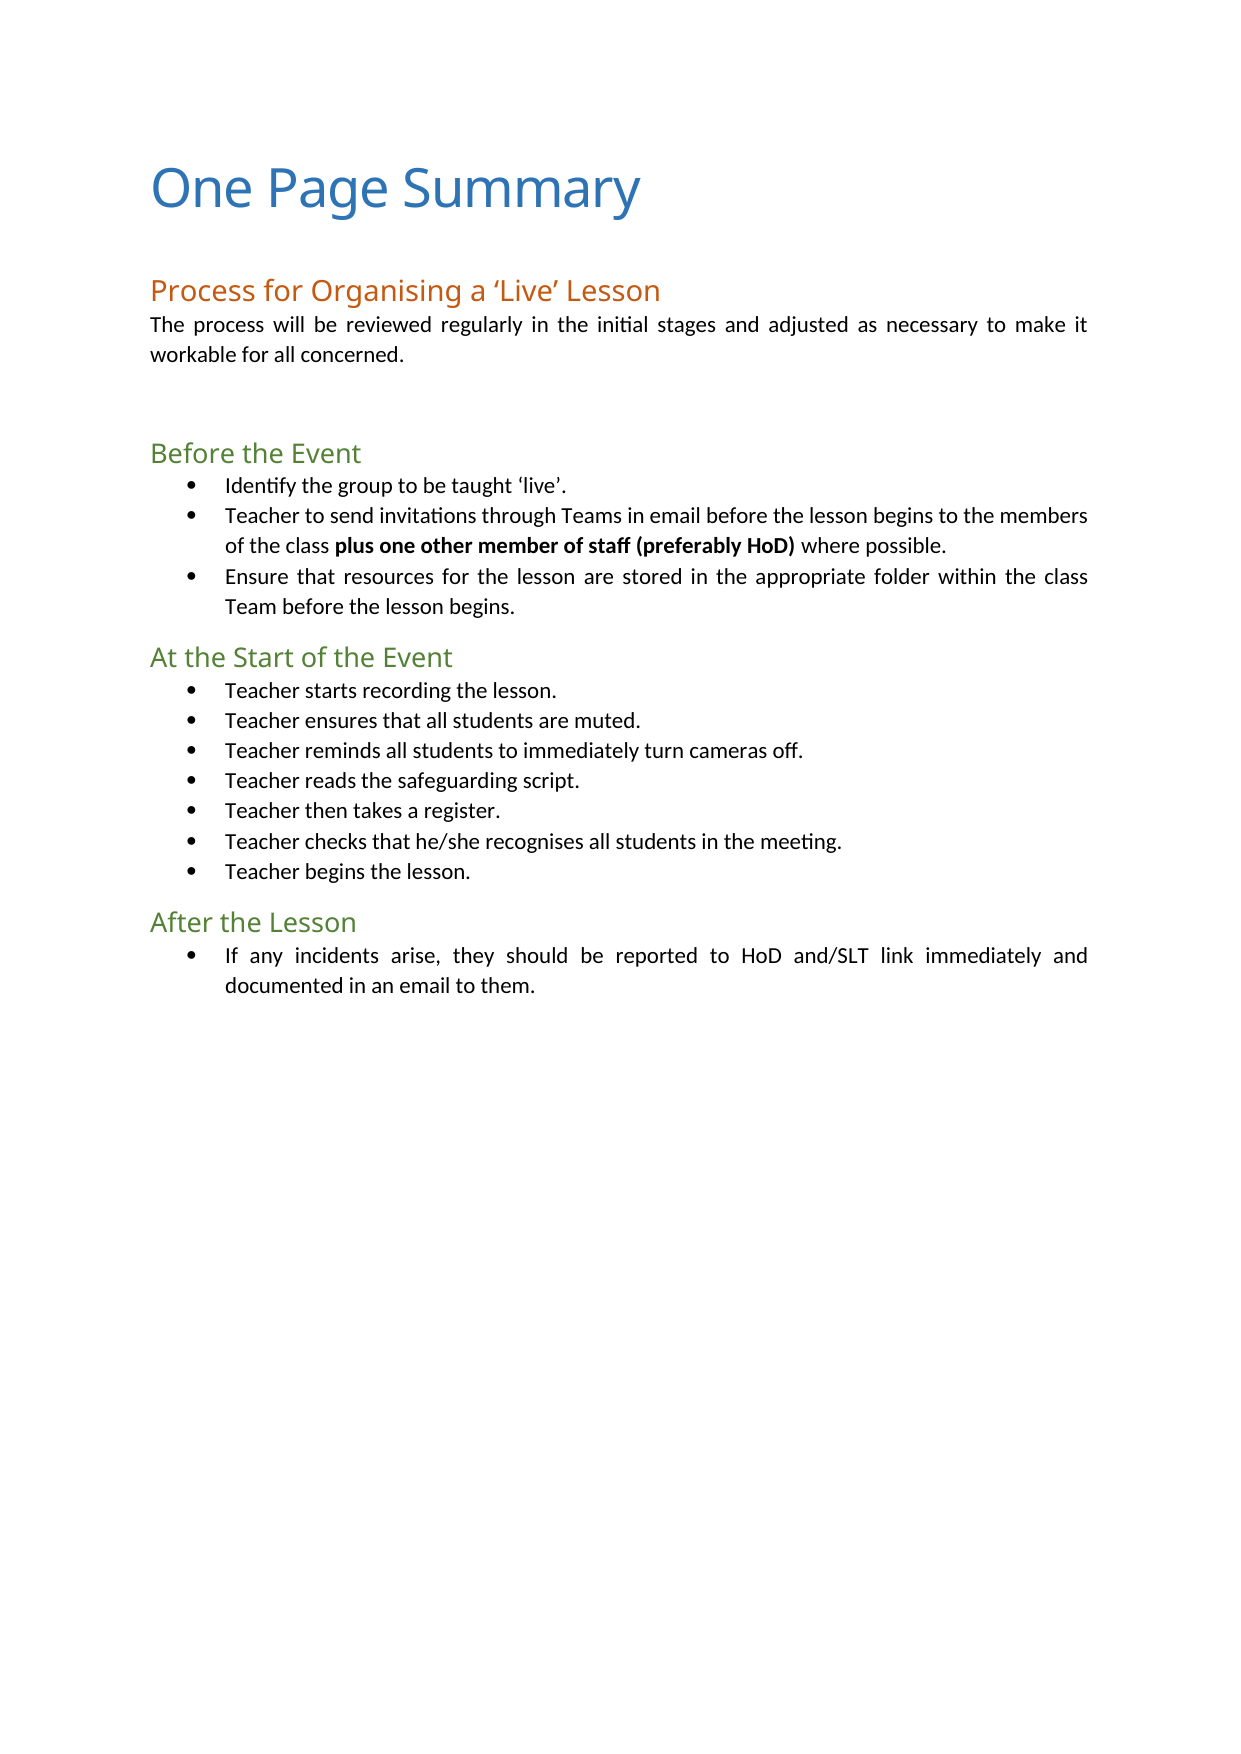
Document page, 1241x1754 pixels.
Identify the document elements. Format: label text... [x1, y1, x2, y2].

list Teacher then takes a register. [187, 797, 1090, 824]
list Identify the group to be taught ‘live’. [187, 471, 1090, 499]
list Teacher checks that he/she recognises all students in the meeting. [187, 827, 1090, 855]
subtitle After the Lesson [150, 904, 1090, 941]
list If any incidents arise, they should be reported to HoD and/SLT link immediately and documented in an email to them. [187, 941, 1090, 999]
list Ensure that resources for the lesson are stored in the appropriate folder within the class Team before the lesson begins. [187, 562, 1090, 620]
list Teacher reads the safeguarding script. [187, 766, 1090, 794]
subtitle Process for Organising a ‘Live’ Lesson [150, 271, 1090, 310]
list Teacher reminds all students to immediately turn cameras off. [187, 736, 1090, 764]
subtitle At the Start of the Event [150, 639, 1090, 676]
list Teacher begins the lesson. [187, 857, 1090, 885]
text The process will be reviewed regularly in the initial stages and adjusted as necessary to make it workable for all concerned. [150, 310, 1090, 368]
title One Page Summary [150, 150, 1090, 224]
list Teacher to send invitations through Teams in email before the lesson begins to the members of the class plus one other member of staff (preferably HoD) where possible. [187, 501, 1090, 559]
list Teacher starts recording the lesson. [187, 676, 1090, 704]
subtitle Before the Event [150, 434, 1090, 471]
list Teacher ensures that all students are muted. [187, 706, 1090, 734]
